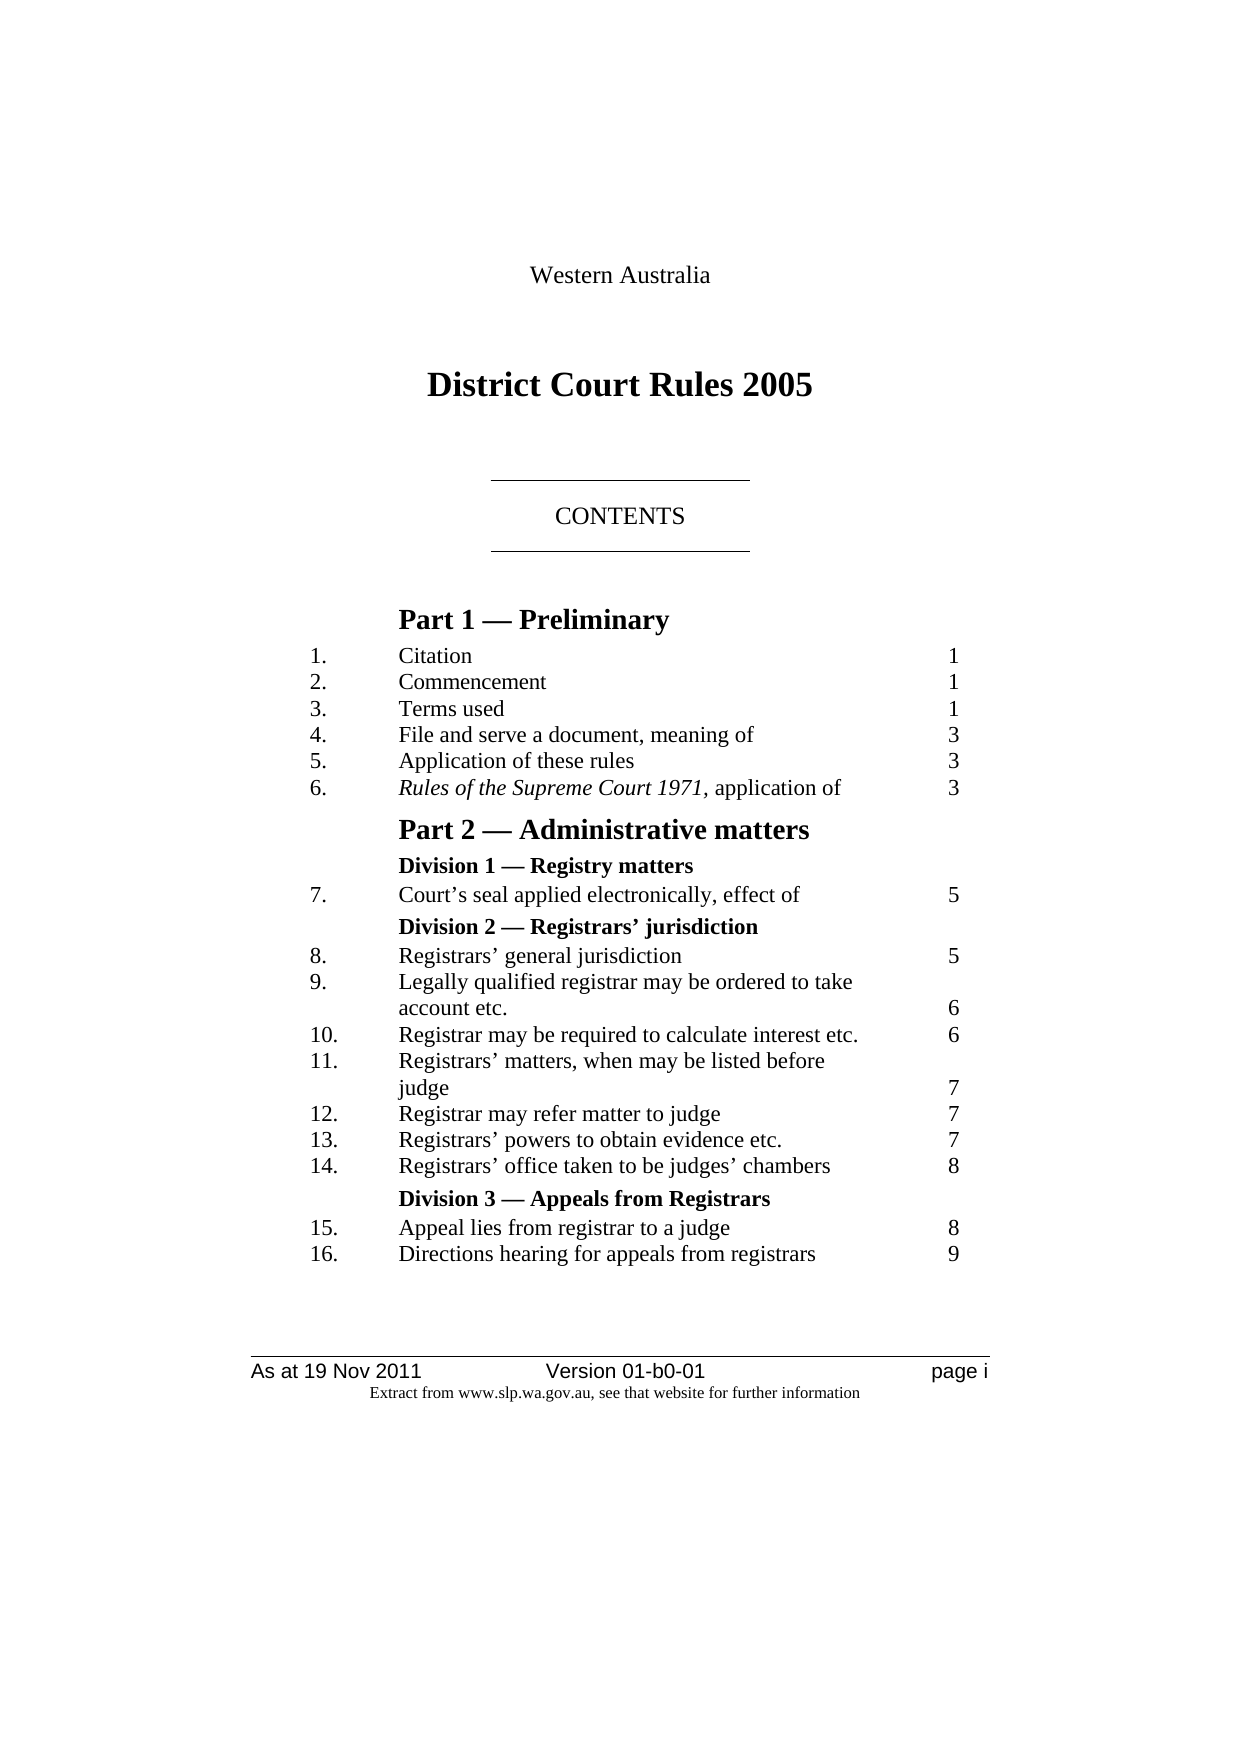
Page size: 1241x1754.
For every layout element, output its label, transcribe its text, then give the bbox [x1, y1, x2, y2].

text 15. Appeal lies from registrar to a judge 8 [309, 1214, 872, 1240]
text 16. Directions hearing for appeals from registrars 9 [309, 1240, 872, 1266]
text Division 2 — Registrars’ jurisdiction [398, 913, 872, 940]
text 8. Registrars’ general jurisdiction 5 [309, 942, 872, 968]
text Part 2 — Administrative matters [398, 812, 872, 846]
text 11. Registrars’ matters, when may be listed before judge 7 [309, 1047, 872, 1100]
text 12. Registrar may refer matter to judge 7 [309, 1100, 872, 1126]
text 1. Citation 1 [309, 642, 872, 668]
text 9. Legally qualified registrar may be ordered to take account etc. 6 [309, 968, 872, 1021]
text 13. Registrars’ powers to obtain evidence etc. 7 [309, 1126, 872, 1153]
text CONTENTS [491, 481, 750, 551]
text 14. Registrars’ office taken to be judges’ chambers 8 [309, 1153, 872, 1179]
text -Part 1 — Preliminary [398, 602, 872, 636]
text Division 3 — Appeals from Registrars [398, 1185, 872, 1212]
text 7. Court’s seal applied electronically, effect of 5 [309, 881, 872, 907]
text District Court Rules 2005 [251, 364, 990, 404]
text 6. Rules of the Supreme Court 1971, application of 3 [309, 774, 872, 800]
text Division 1 — Registry matters [398, 852, 872, 879]
text 2. Commencement 1 [309, 668, 872, 694]
text 3. Terms used 1 [309, 694, 872, 721]
text 5. Application of these rules 3 [309, 747, 872, 774]
text 4. File and serve a document, meaning of 3 [309, 721, 872, 747]
text 10. Registrar may be required to calculate interest etc. 6 [309, 1021, 872, 1047]
